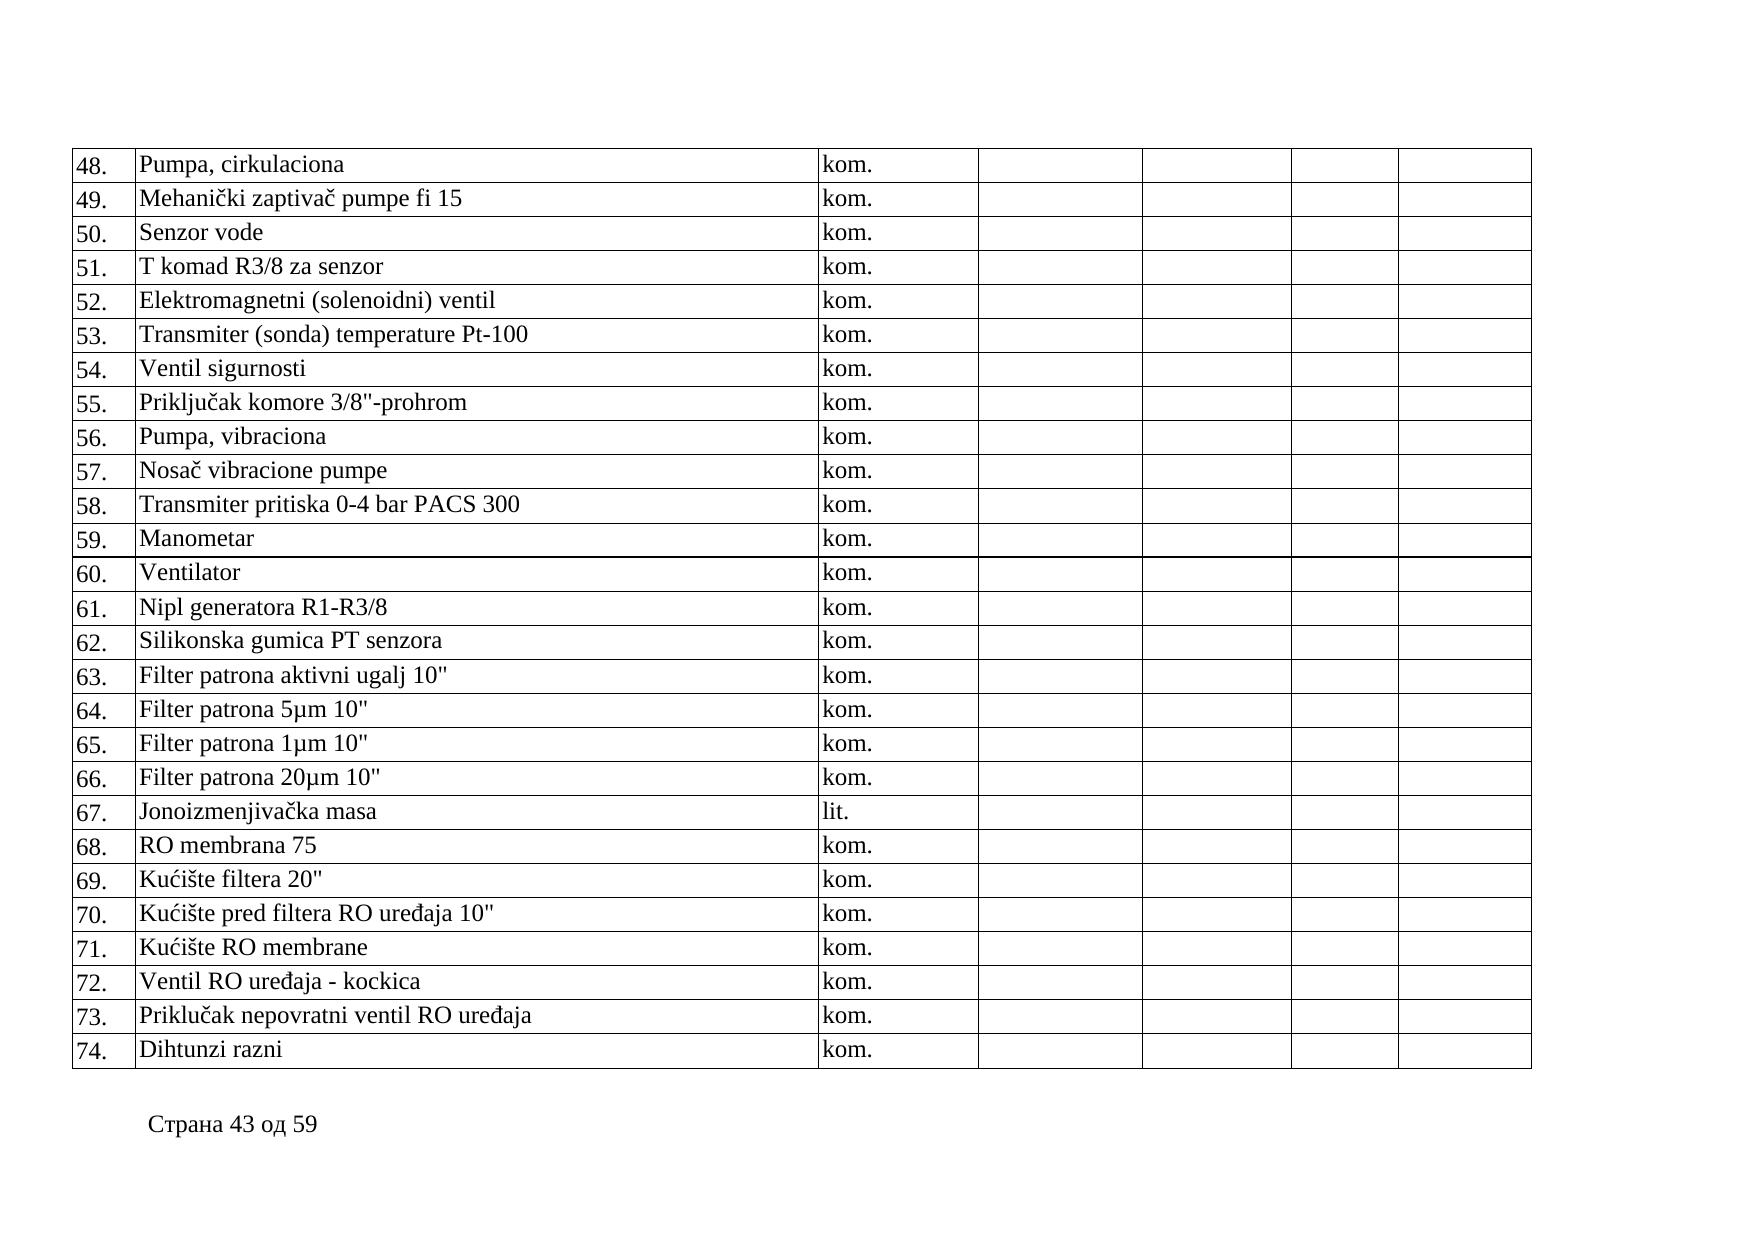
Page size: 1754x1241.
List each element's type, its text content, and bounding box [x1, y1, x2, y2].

table_cell [979, 251, 1142, 284]
table_cell [1399, 183, 1531, 216]
table_cell Priključak komore 3/8"-prohrom [136, 387, 818, 420]
table_cell [1399, 149, 1531, 182]
table_cell [1292, 558, 1398, 591]
table_cell [1292, 319, 1398, 352]
table_cell [1399, 285, 1531, 318]
table_cell [1292, 830, 1398, 863]
table_cell [1399, 626, 1531, 659]
table_cell Filter patrona 5µm 10" [136, 694, 818, 727]
table_cell [1399, 319, 1531, 352]
table_cell [1143, 898, 1291, 931]
table_cell [1399, 489, 1531, 522]
table_cell [1143, 728, 1291, 761]
table_cell [73, 898, 135, 931]
table_cell [1399, 932, 1531, 965]
table_cell [979, 728, 1142, 761]
table_cell [73, 1034, 135, 1067]
table_cell [73, 455, 135, 488]
table_cell Nipl generatora R1-R3/8 [136, 592, 818, 624]
table_cell Filter patrona aktivni ugalj 10" [136, 660, 818, 693]
table_cell Elektromagnetni (solenoidni) ventil [136, 285, 818, 318]
table_cell Dihtunzi razni [136, 1034, 818, 1067]
table_cell [73, 660, 135, 693]
table_cell [73, 353, 135, 386]
table_cell [73, 217, 135, 250]
table_cell RO membrana 75 [136, 830, 818, 863]
table_cell kom. [819, 592, 978, 624]
table_cell Ventilator [136, 558, 818, 591]
table_cell [73, 524, 135, 556]
table_cell Mehanički zaptivač pumpe fi 15 [136, 183, 818, 216]
table_cell [73, 932, 135, 965]
table_cell Filter patrona 20µm 10" [136, 762, 818, 795]
table_cell [1292, 898, 1398, 931]
table_cell Jonoizmenjivačka masa [136, 796, 818, 829]
table_cell [979, 796, 1142, 829]
table_cell [1143, 592, 1291, 624]
table_cell Silikonska gumica PT senzora [136, 626, 818, 659]
table_cell [1292, 524, 1398, 556]
table_cell [1399, 864, 1531, 897]
table_cell Kućište pred filtera RO uređaja 10" [136, 898, 818, 931]
table_cell [1292, 762, 1398, 795]
table_cell [1143, 217, 1291, 250]
table_cell [1143, 1034, 1291, 1067]
table_cell [73, 319, 135, 352]
table_cell [1399, 728, 1531, 761]
table_cell [1399, 898, 1531, 931]
table_cell Priklučak nepovratni ventil RO uređaja [136, 1000, 818, 1033]
table_cell [979, 592, 1142, 624]
table_cell [73, 149, 135, 182]
table_cell [1399, 353, 1531, 386]
table_cell [73, 183, 135, 216]
table_cell [979, 966, 1142, 999]
table_cell kom. [819, 762, 978, 795]
table_cell [1292, 1034, 1398, 1067]
table_cell [1292, 728, 1398, 761]
table_cell [1292, 796, 1398, 829]
table_cell [1143, 149, 1291, 182]
table_cell [1143, 285, 1291, 318]
table_cell kom. [819, 626, 978, 659]
table_cell Filter patrona 1µm 10" [136, 728, 818, 761]
table_cell [1399, 1034, 1531, 1067]
table_cell [979, 285, 1142, 318]
table_cell [1292, 592, 1398, 624]
table_cell [1292, 660, 1398, 693]
table_cell [979, 319, 1142, 352]
table_cell Manometar [136, 524, 818, 556]
table_cell [1143, 830, 1291, 863]
table_cell kom. [819, 966, 978, 999]
table_cell [73, 421, 135, 454]
table_cell [1143, 1000, 1291, 1033]
table_cell [73, 796, 135, 829]
table_cell kom. [819, 524, 978, 556]
table_cell kom. [819, 898, 978, 931]
table_cell [1399, 524, 1531, 556]
table_cell [1143, 558, 1291, 591]
table_cell [1143, 387, 1291, 420]
table_cell [979, 455, 1142, 488]
table_cell kom. [819, 421, 978, 454]
table_cell [73, 387, 135, 420]
table_cell [1143, 864, 1291, 897]
table_cell [1143, 251, 1291, 284]
table_cell [73, 285, 135, 318]
table_cell [979, 830, 1142, 863]
table_cell [73, 626, 135, 659]
table_cell [73, 1000, 135, 1033]
table_cell [1399, 592, 1531, 624]
table_cell [979, 183, 1142, 216]
table_cell [979, 489, 1142, 522]
table_cell [1292, 489, 1398, 522]
table_cell [979, 660, 1142, 693]
table_cell [1399, 660, 1531, 693]
table_cell [73, 728, 135, 761]
table_cell [73, 762, 135, 795]
table_cell [1292, 1000, 1398, 1033]
table_cell [1292, 932, 1398, 965]
table_cell [1143, 762, 1291, 795]
table_cell [1292, 353, 1398, 386]
table_cell kom. [819, 455, 978, 488]
table_cell kom. [819, 217, 978, 250]
table_cell [1143, 524, 1291, 556]
table_cell [1292, 864, 1398, 897]
table_cell [73, 251, 135, 284]
table_cell Senzor vode [136, 217, 818, 250]
table_cell Ventil sigurnosti [136, 353, 818, 386]
table_cell [73, 830, 135, 863]
table_cell [1399, 966, 1531, 999]
table_cell [979, 353, 1142, 386]
table_cell [1399, 1000, 1531, 1033]
table_cell [1143, 455, 1291, 488]
table_cell [1143, 353, 1291, 386]
table_cell kom. [819, 1034, 978, 1067]
table_cell kom. [819, 149, 978, 182]
table_cell kom. [819, 489, 978, 522]
table_cell [1143, 694, 1291, 727]
table_cell [1292, 626, 1398, 659]
table_cell [1143, 660, 1291, 693]
table_cell kom. [819, 660, 978, 693]
table_cell [979, 149, 1142, 182]
table_cell kom. [819, 864, 978, 897]
table_cell [1399, 217, 1531, 250]
table_cell [1292, 421, 1398, 454]
table_cell [979, 626, 1142, 659]
table_cell [1292, 285, 1398, 318]
table_cell [1399, 830, 1531, 863]
table_cell [73, 558, 135, 591]
table_cell [1143, 626, 1291, 659]
table_cell kom. [819, 932, 978, 965]
table_cell kom. [819, 830, 978, 863]
table_cell Nosač vibracione pumpe [136, 455, 818, 488]
table_cell [1399, 796, 1531, 829]
table_cell [979, 694, 1142, 727]
table_cell kom. [819, 694, 978, 727]
table_cell Ventil RO uređaja - kockica [136, 966, 818, 999]
table_cell [1143, 183, 1291, 216]
table_cell [979, 1034, 1142, 1067]
table_cell T komad R3/8 za senzor [136, 251, 818, 284]
table_cell [73, 489, 135, 522]
table_cell [1399, 558, 1531, 591]
table_cell kom. [819, 728, 978, 761]
table_cell [979, 932, 1142, 965]
table_cell [73, 694, 135, 727]
table_cell [1143, 966, 1291, 999]
table_cell [1143, 932, 1291, 965]
table_cell [1399, 762, 1531, 795]
table_cell lit. [819, 796, 978, 829]
table_cell [1399, 251, 1531, 284]
table_cell Pumpa, cirkulaciona [136, 149, 818, 182]
table_cell [1292, 694, 1398, 727]
table_cell Transmiter pritiska 0-4 bar PACS 300 [136, 489, 818, 522]
table_cell kom. [819, 285, 978, 318]
table_cell [1399, 694, 1531, 727]
table_cell [1399, 387, 1531, 420]
table_cell kom. [819, 1000, 978, 1033]
table_cell [979, 762, 1142, 795]
table_cell Transmiter (sonda) temperature Pt-100 [136, 319, 818, 352]
table_cell [979, 524, 1142, 556]
table_cell [1143, 421, 1291, 454]
table_cell [1143, 319, 1291, 352]
table_cell [979, 1000, 1142, 1033]
table_cell [1292, 387, 1398, 420]
table_cell Kućište filtera 20" [136, 864, 818, 897]
table_cell [73, 592, 135, 624]
table_cell kom. [819, 558, 978, 591]
table_cell [1292, 183, 1398, 216]
table_cell kom. [819, 387, 978, 420]
table_cell [979, 898, 1142, 931]
table_cell Kućište RO membrane [136, 932, 818, 965]
table_cell [1292, 149, 1398, 182]
table_cell [73, 864, 135, 897]
table_cell [979, 217, 1142, 250]
table_cell [73, 966, 135, 999]
table_cell [1292, 455, 1398, 488]
table_cell [1399, 455, 1531, 488]
table_cell kom. [819, 353, 978, 386]
table_cell [1292, 966, 1398, 999]
table_cell [1143, 796, 1291, 829]
table_cell [979, 387, 1142, 420]
table_cell kom. [819, 183, 978, 216]
table_cell kom. [819, 319, 978, 352]
table_cell [979, 421, 1142, 454]
table_cell [1292, 217, 1398, 250]
table_cell [1399, 421, 1531, 454]
table_cell kom. [819, 251, 978, 284]
table_cell [979, 864, 1142, 897]
table_cell [1292, 251, 1398, 284]
table_cell [1143, 489, 1291, 522]
table_cell [979, 558, 1142, 591]
table_cell Pumpa, vibraciona [136, 421, 818, 454]
